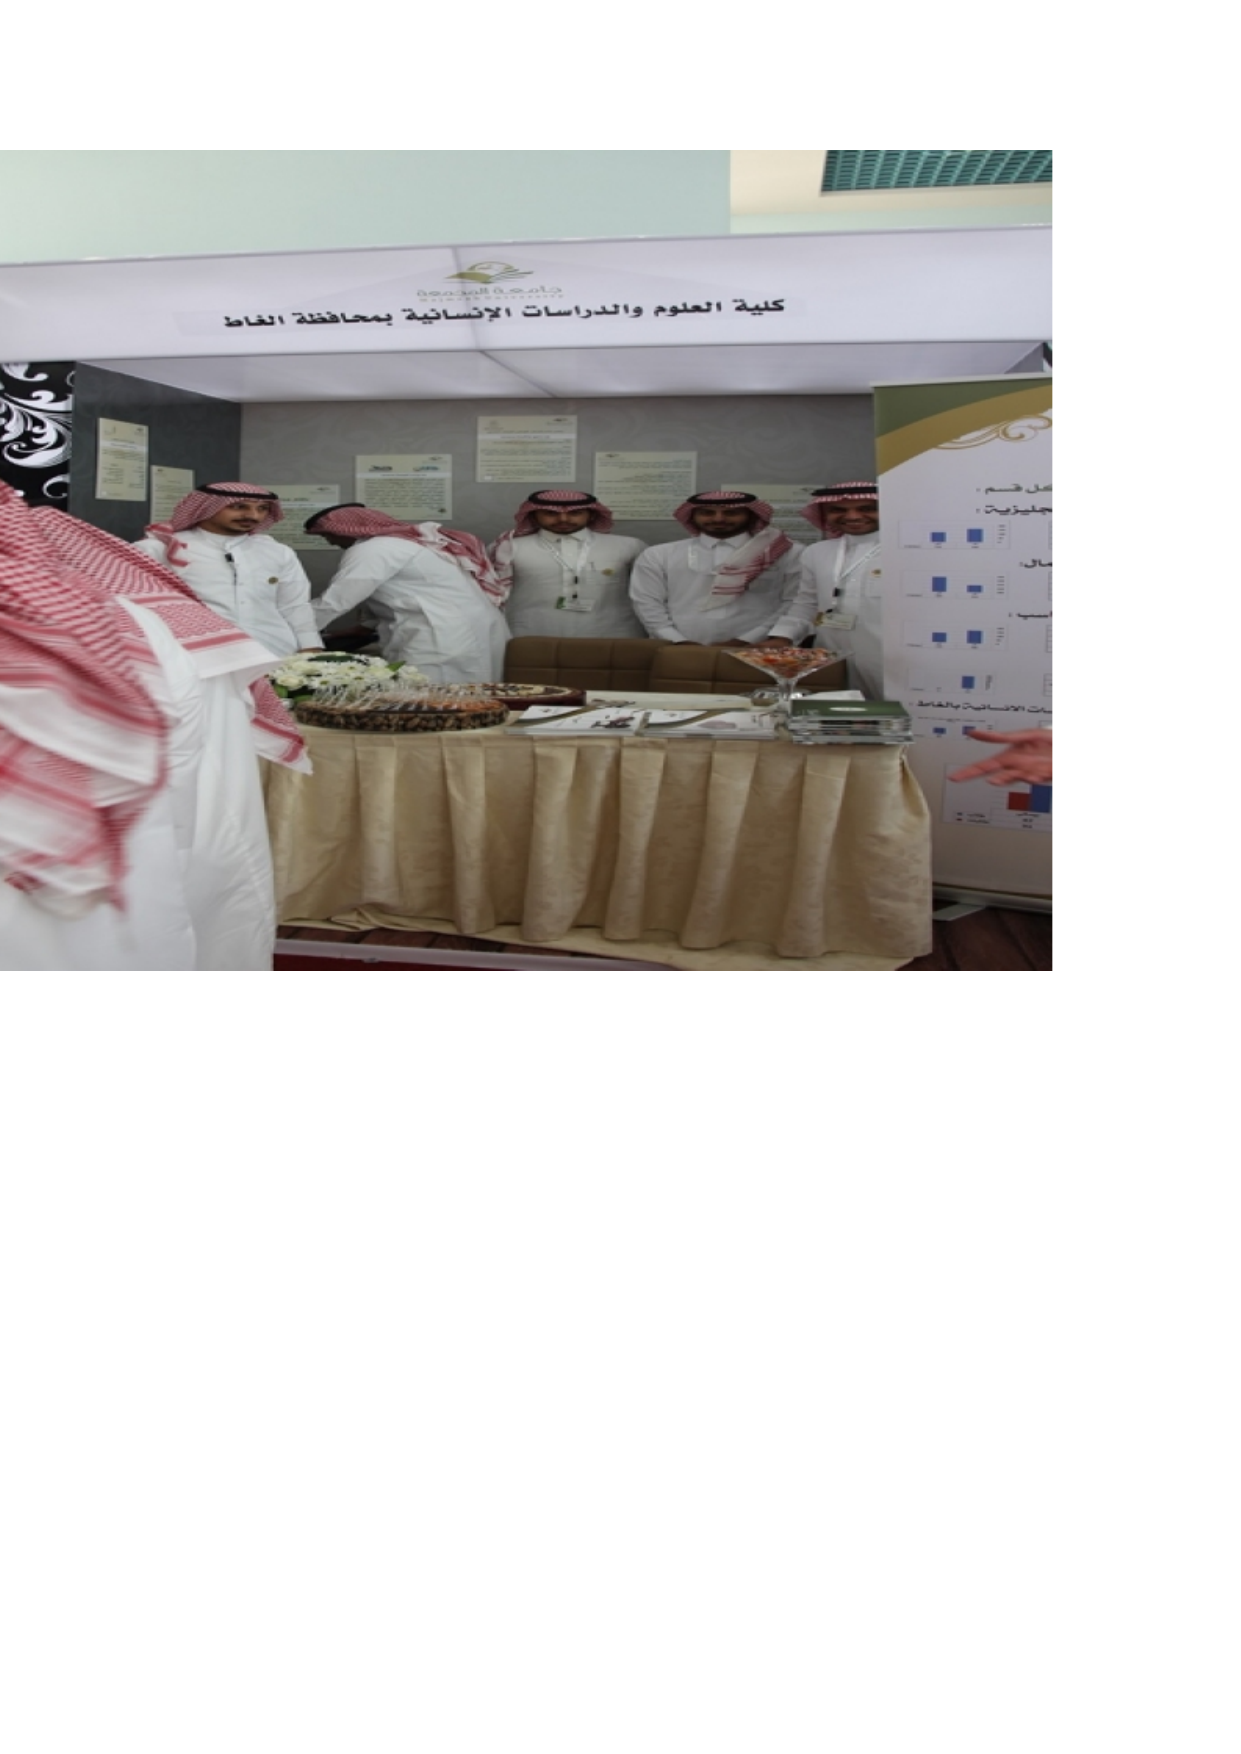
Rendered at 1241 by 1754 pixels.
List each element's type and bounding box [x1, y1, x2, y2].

picture [0, 150, 1053, 971]
